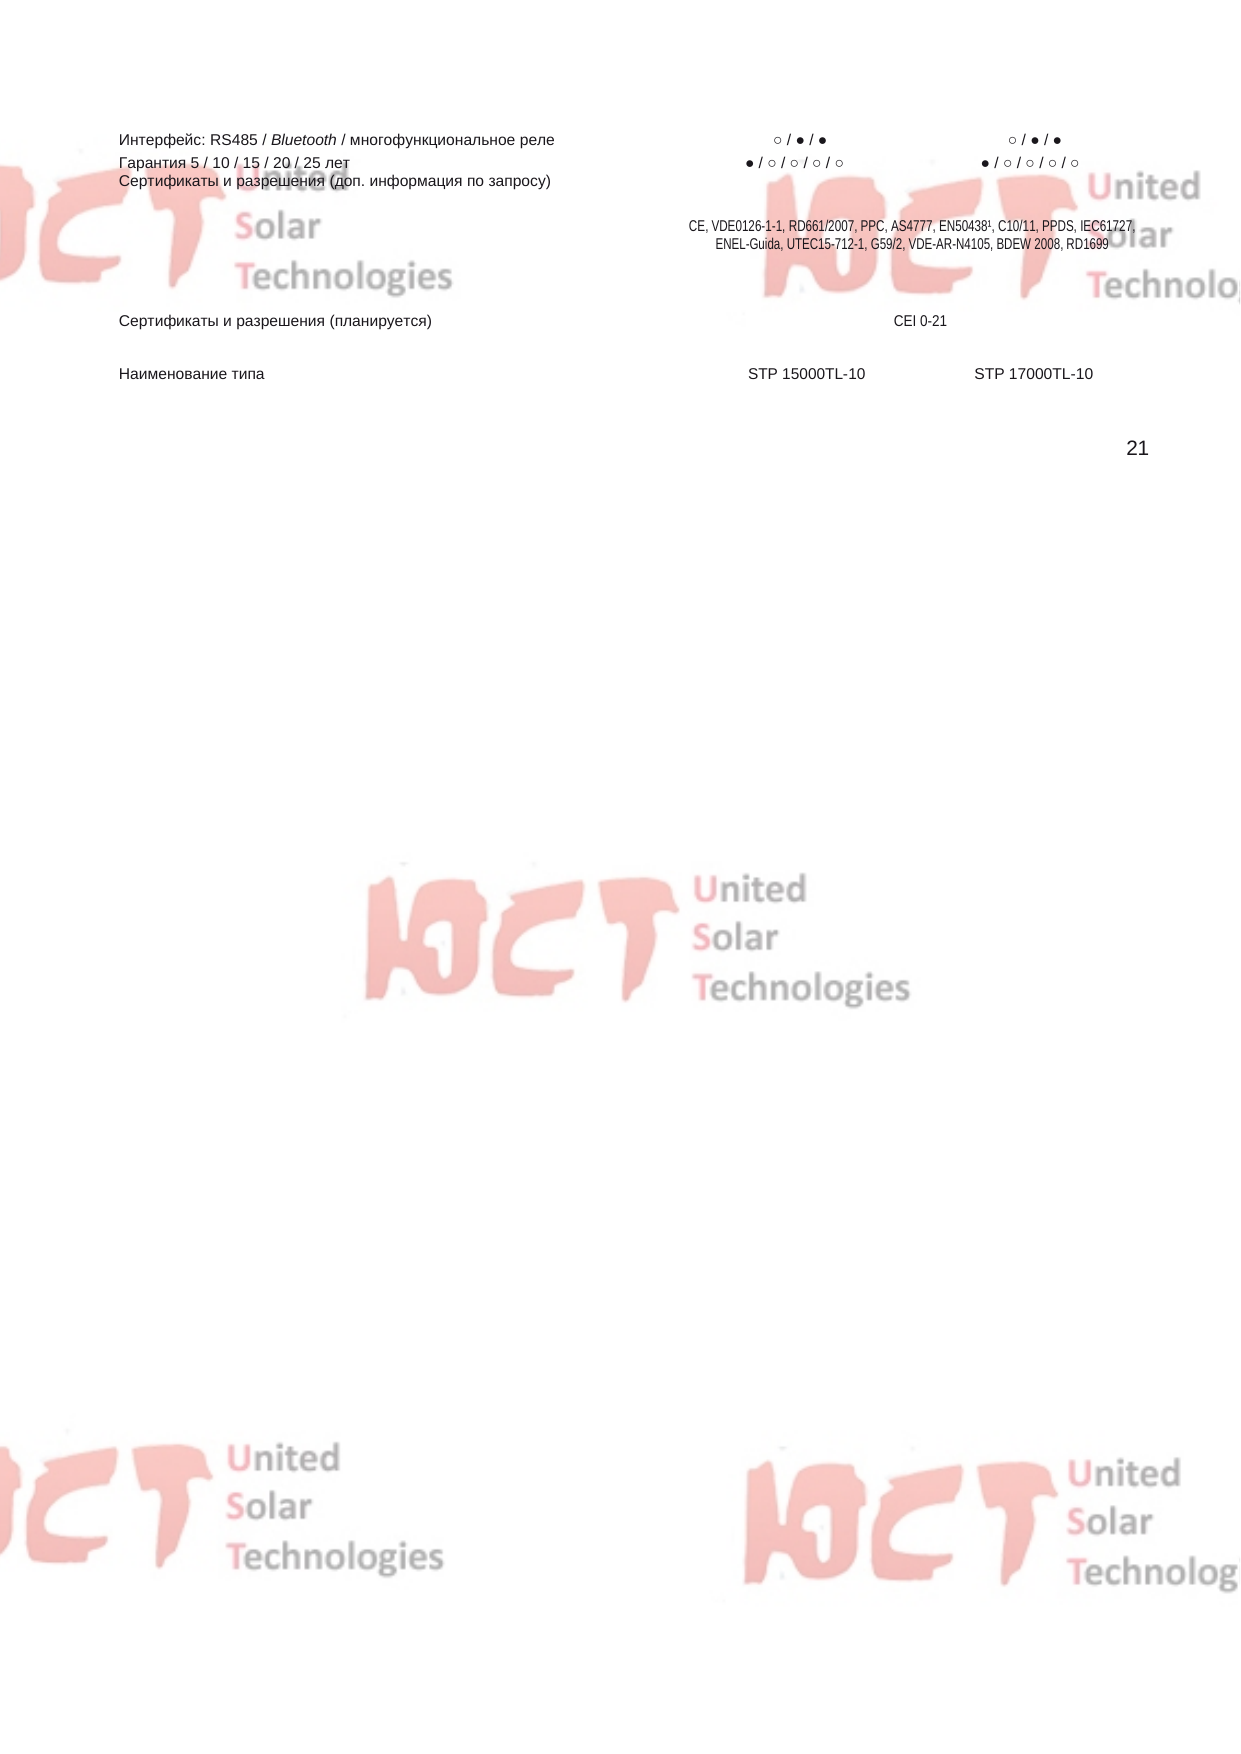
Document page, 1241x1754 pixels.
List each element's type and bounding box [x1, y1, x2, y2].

picture [0, 0, 1241, 1754]
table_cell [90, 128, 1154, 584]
